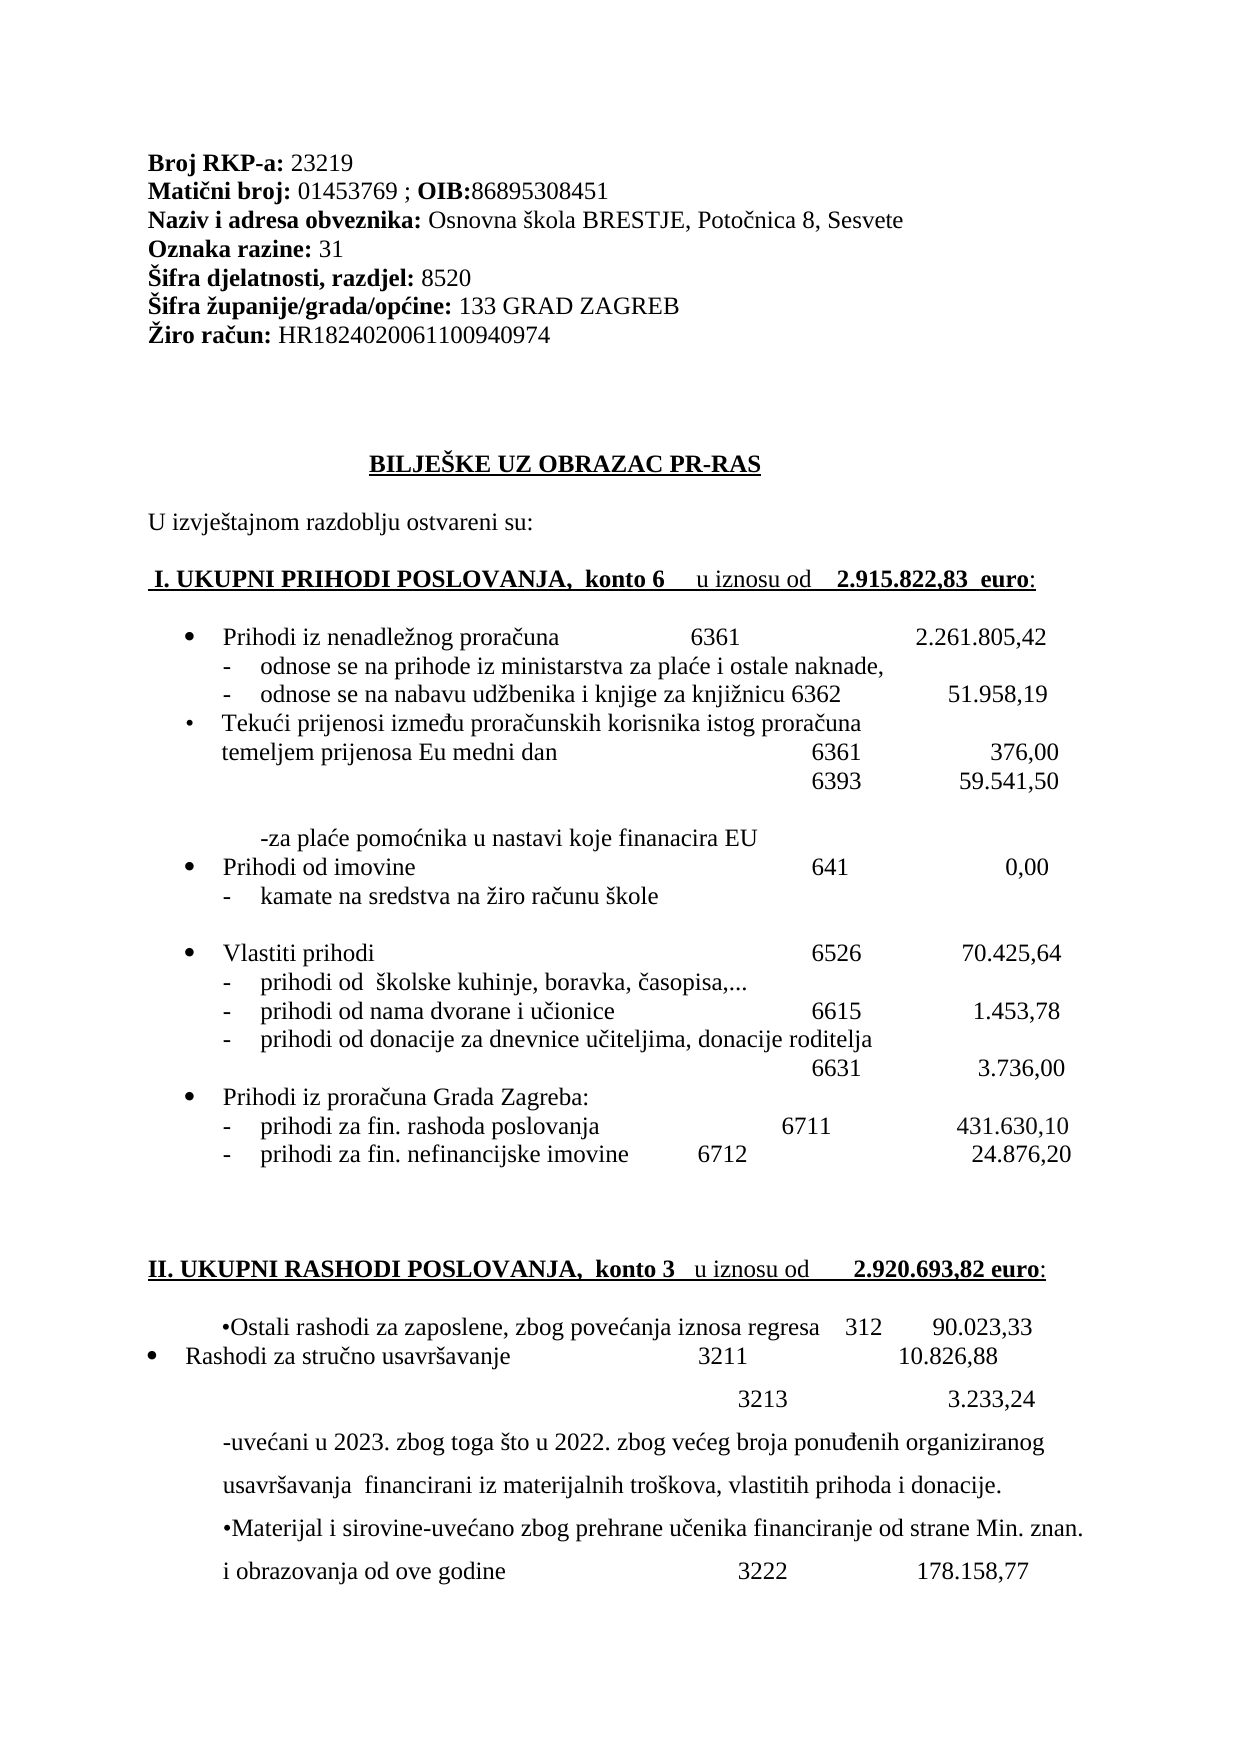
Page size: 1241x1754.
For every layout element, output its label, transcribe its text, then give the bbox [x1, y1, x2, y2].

text Broj RKP-a: 23219 [148, 148, 1093, 176]
text -za plaće pomoćnika u nastavi koje finanacira EU [260, 823, 1093, 852]
text •Ostali rashodi za zaposlene, zbog povećanja iznosa regresa 312 90.023,33 [148, 1312, 1093, 1341]
text II. UKUPNI RASHODI POSLOVANJA, konto 3 u iznosu od 2.920.693,82 euro: [148, 1254, 1093, 1283]
text • Tekući prijenosi između proračunskih korisnika istog proračuna [148, 708, 1093, 737]
text 6631 3.736,00 [748, 1053, 1093, 1082]
list prihodi od školske kuhinje, boravka, časopisa,... [223, 967, 1093, 996]
list Prihodi od imovine 641 0,00 [185, 852, 1093, 881]
text -uvećani u 2023. zbog toga što u 2022. zbog većeg broja ponuđenih organiziranog usavršavanja financirani iz materijalnih troškova, vlastitih prihoda i donacije. [223, 1427, 1093, 1499]
list prihodi za fin. rashoda poslovanja 6711 431.630,10 [223, 1111, 1093, 1139]
text U izvještajnom razdoblju ostvareni su: [148, 507, 1093, 536]
text •Materijal i sirovine-uvećano zbog prehrane učenika financiranje od strane Min. znan. i obrazovanja od ove godine 3222 178.158,77 [223, 1513, 1093, 1585]
text Šifra djelatnosti, razdjel: 8520 [148, 263, 1093, 291]
text Oznaka razine: 31 [148, 234, 1093, 263]
text Žiro račun: HR1824020061100940974 [148, 320, 1093, 349]
text 3213 3.233,24 [738, 1384, 1093, 1413]
list kamate na sredstva na žiro računu škole [223, 881, 1093, 909]
list odnose se na prihode iz ministarstva za plaće i ostale naknade, [223, 651, 1093, 679]
text BILJEŠKE UZ OBRAZAC PR-RAS [295, 449, 1093, 478]
text Matični broj: 01453769 ; OIB:86895308451 Naziv i adresa obveznika: Osnovna škola BRESTJE, Potočnica 8, Sesvete [148, 176, 1093, 234]
list Vlastiti prihodi 6526 70.425,64 [185, 938, 1093, 967]
list Prihodi iz nenadležnog proračuna 6361 2.261.805,42 [185, 622, 1093, 651]
list prihodi od donacije za dnevnice učiteljima, donacije roditelja [223, 1024, 1093, 1053]
text Šifra županije/grada/općine: 133 GRAD ZAGREB [148, 291, 1093, 320]
text I. UKUPNI PRIHODI POSLOVANJA, konto 6 u iznosu od 2.915.822,83 euro: [148, 564, 1093, 593]
list prihodi za fin. nefinancijske imovine 6712 24.876,20 [223, 1139, 1093, 1168]
list odnose se na nabavu udžbenika i knjige za knjižnicu 6362 51.958,19 [223, 679, 1093, 708]
text temeljem prijenosa Eu medni dan 6361 376,00 [148, 737, 1093, 766]
list Rashodi za stručno usavršavanje 3211 10.826,88 [148, 1341, 1093, 1369]
text 6393 59.541,50 [148, 766, 1093, 823]
list prihodi od nama dvorane i učionice 6615 1.453,78 [223, 996, 1093, 1024]
list Prihodi iz proračuna Grada Zagreba: [185, 1082, 1093, 1111]
